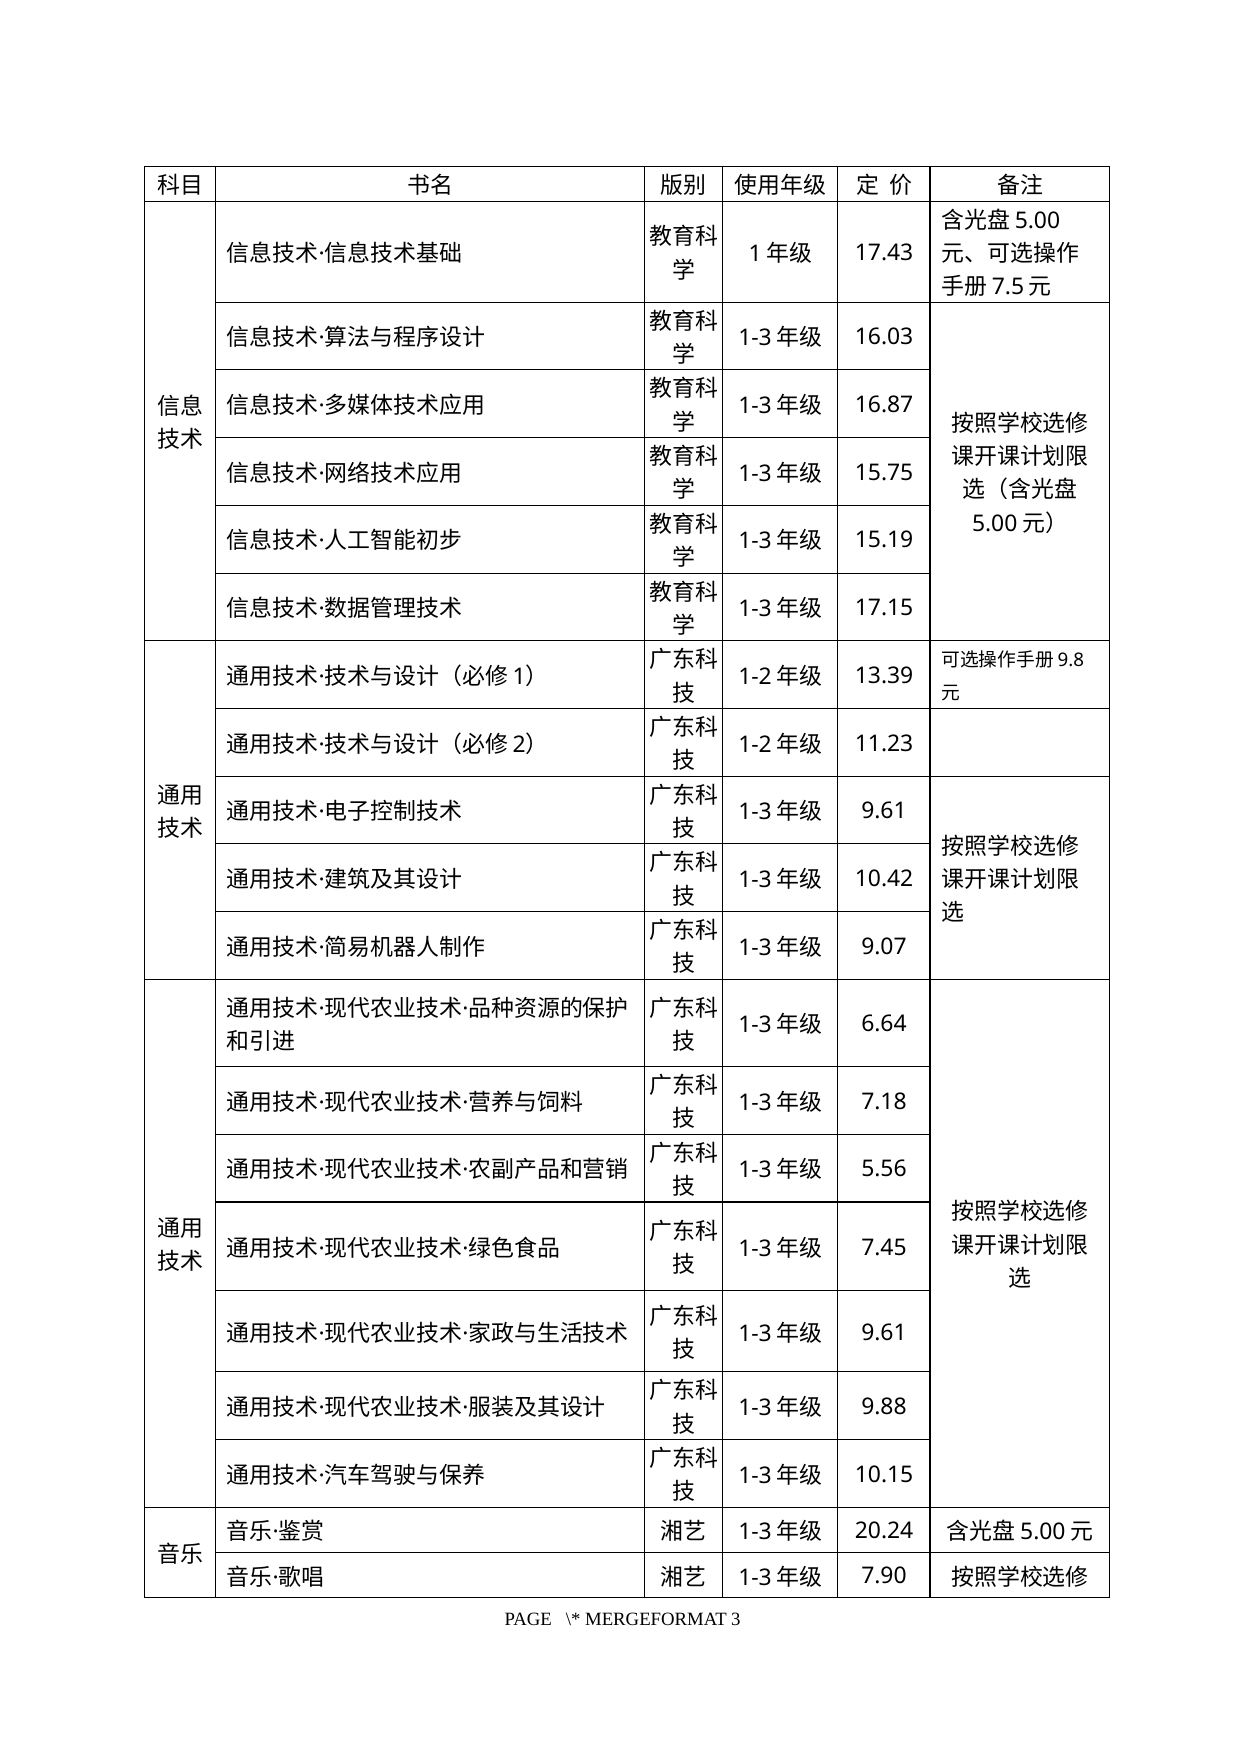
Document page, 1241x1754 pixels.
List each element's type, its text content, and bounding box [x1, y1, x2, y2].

table_cell 9.61 [838, 1291, 929, 1371]
table_cell 1-3年级 [723, 574, 837, 640]
table_cell [931, 709, 1109, 776]
table_cell 1-3年级 [723, 1440, 837, 1507]
table_cell 通用技术·汽车驾驶与保养 [216, 1440, 644, 1507]
table_cell 信息技术·多媒体技术应用 [216, 370, 644, 437]
table_cell 16.87 [838, 370, 929, 437]
table_header 使用年级 [723, 167, 837, 201]
table_cell 17.43 [838, 202, 929, 302]
table_cell 16.03 [838, 303, 929, 369]
table_cell 1-3年级 [723, 844, 837, 911]
table_cell 17.15 [838, 574, 929, 640]
table_cell 通用技术·建筑及其设计 [216, 844, 644, 911]
table_cell 1-3年级 [723, 980, 837, 1066]
table_cell 10.15 [838, 1440, 929, 1507]
table_cell 1年级 [723, 202, 837, 302]
table_cell 通用技术·现代农业技术·绿色食品 [216, 1203, 644, 1290]
table_cell 1-3年级 [723, 1135, 837, 1201]
table_cell 通用技术·现代农业技术·品种资源的保护和引进 [216, 980, 644, 1066]
table_cell 按照学校选修课开课计划限选 [931, 777, 1109, 979]
table_cell 广东科技 [645, 777, 722, 843]
table_cell 9.88 [838, 1372, 929, 1439]
table_cell 1-3年级 [723, 438, 837, 505]
table_cell 广东科技 [645, 912, 722, 979]
table_cell 通用技术·简易机器人制作 [216, 912, 644, 979]
table_cell 教育科学 [645, 303, 722, 369]
table_cell 音乐·歌唱 [216, 1553, 644, 1597]
table_cell 7.90 [838, 1553, 929, 1597]
table_cell 教育科学 [645, 574, 722, 640]
table_cell 通用技术·现代农业技术·营养与饲料 [216, 1067, 644, 1134]
table_cell 11.23 [838, 709, 929, 776]
table_cell 7.45 [838, 1203, 929, 1290]
table_cell 广东科技 [645, 709, 722, 776]
table_cell 通用技术·现代农业技术·家政与生活技术 [216, 1291, 644, 1371]
table_cell 教育科学 [645, 506, 722, 572]
table_cell 湘艺 [645, 1553, 722, 1597]
table_cell 1-3年级 [723, 1372, 837, 1439]
table_cell 9.61 [838, 777, 929, 843]
table_cell 教育科学 [645, 438, 722, 505]
table_cell 通用技术·电子控制技术 [216, 777, 644, 843]
table_cell 通用技术·现代农业技术·农副产品和营销 [216, 1135, 644, 1201]
table_cell 15.19 [838, 506, 929, 572]
table_cell 1-3年级 [723, 370, 837, 437]
table_cell 10.42 [838, 844, 929, 911]
table_cell 1-2年级 [723, 709, 837, 776]
table_header 科目 [145, 167, 215, 201]
table_cell 广东科技 [645, 980, 722, 1066]
table_cell 广东科技 [645, 1440, 722, 1507]
table_cell 7.18 [838, 1067, 929, 1134]
table_cell 通用技术 [145, 980, 215, 1507]
table_cell 9.07 [838, 912, 929, 979]
table_cell 信息技术·算法与程序设计 [216, 303, 644, 369]
table_cell 湘艺 [645, 1508, 722, 1552]
table_cell 6.64 [838, 980, 929, 1066]
table_cell 5.56 [838, 1135, 929, 1201]
table_cell 1-2年级 [723, 641, 837, 708]
table_cell 按照学校选修课开课计划限选（含光盘5.00元） [931, 303, 1109, 640]
table_cell 信息技术·网络技术应用 [216, 438, 644, 505]
table_cell 广东科技 [645, 1291, 722, 1371]
table_cell 通用技术·现代农业技术·服装及其设计 [216, 1372, 644, 1439]
table_cell 信息技术·信息技术基础 [216, 202, 644, 302]
table_cell 音乐 [145, 1508, 215, 1597]
table_cell 音乐·鉴赏 [216, 1508, 644, 1552]
table_cell 教育科学 [645, 202, 722, 302]
table_cell 20.24 [838, 1508, 929, 1552]
table_cell 13.39 [838, 641, 929, 708]
table_cell 信息技术·人工智能初步 [216, 506, 644, 572]
table_cell 通用技术·技术与设计（必修2） [216, 709, 644, 776]
table_cell 1-3年级 [723, 303, 837, 369]
table_cell 按照学校选修课开课计划限选 [931, 1553, 1109, 1597]
table_cell 1-3年级 [723, 1553, 837, 1597]
table_cell 1-3年级 [723, 777, 837, 843]
table_cell 1-3年级 [723, 912, 837, 979]
table_cell 广东科技 [645, 1203, 722, 1290]
table_cell 信息技术 [145, 202, 215, 640]
table_cell 15.75 [838, 438, 929, 505]
table_cell 1-3年级 [723, 1291, 837, 1371]
table_cell 可选操作手册9.8元 [931, 641, 1109, 708]
table_header 备注 [931, 167, 1109, 201]
table_cell 含光盘5.00元 [931, 1508, 1109, 1552]
table_cell 广东科技 [645, 844, 722, 911]
table_header 版别 [645, 167, 722, 201]
table_cell 含光盘5.00元、可选操作手册7.5元 [931, 202, 1109, 302]
table_cell 1-3年级 [723, 1203, 837, 1290]
table_header 书名 [216, 167, 644, 201]
table_cell 通用技术·技术与设计（必修1） [216, 641, 644, 708]
table_cell 1-3年级 [723, 1508, 837, 1552]
table_cell 1-3年级 [723, 506, 837, 572]
table_cell 按照学校选修课开课计划限选 [931, 980, 1109, 1507]
table_cell 广东科技 [645, 1135, 722, 1201]
table_cell 广东科技 [645, 1372, 722, 1439]
table_cell 1-3年级 [723, 1067, 837, 1134]
table_header 定 价 [838, 167, 929, 201]
table_cell 信息技术·数据管理技术 [216, 574, 644, 640]
table_cell 通用技术 [145, 641, 215, 979]
table_cell 广东科技 [645, 641, 722, 708]
table_cell 广东科技 [645, 1067, 722, 1134]
table_cell 教育科学 [645, 370, 722, 437]
